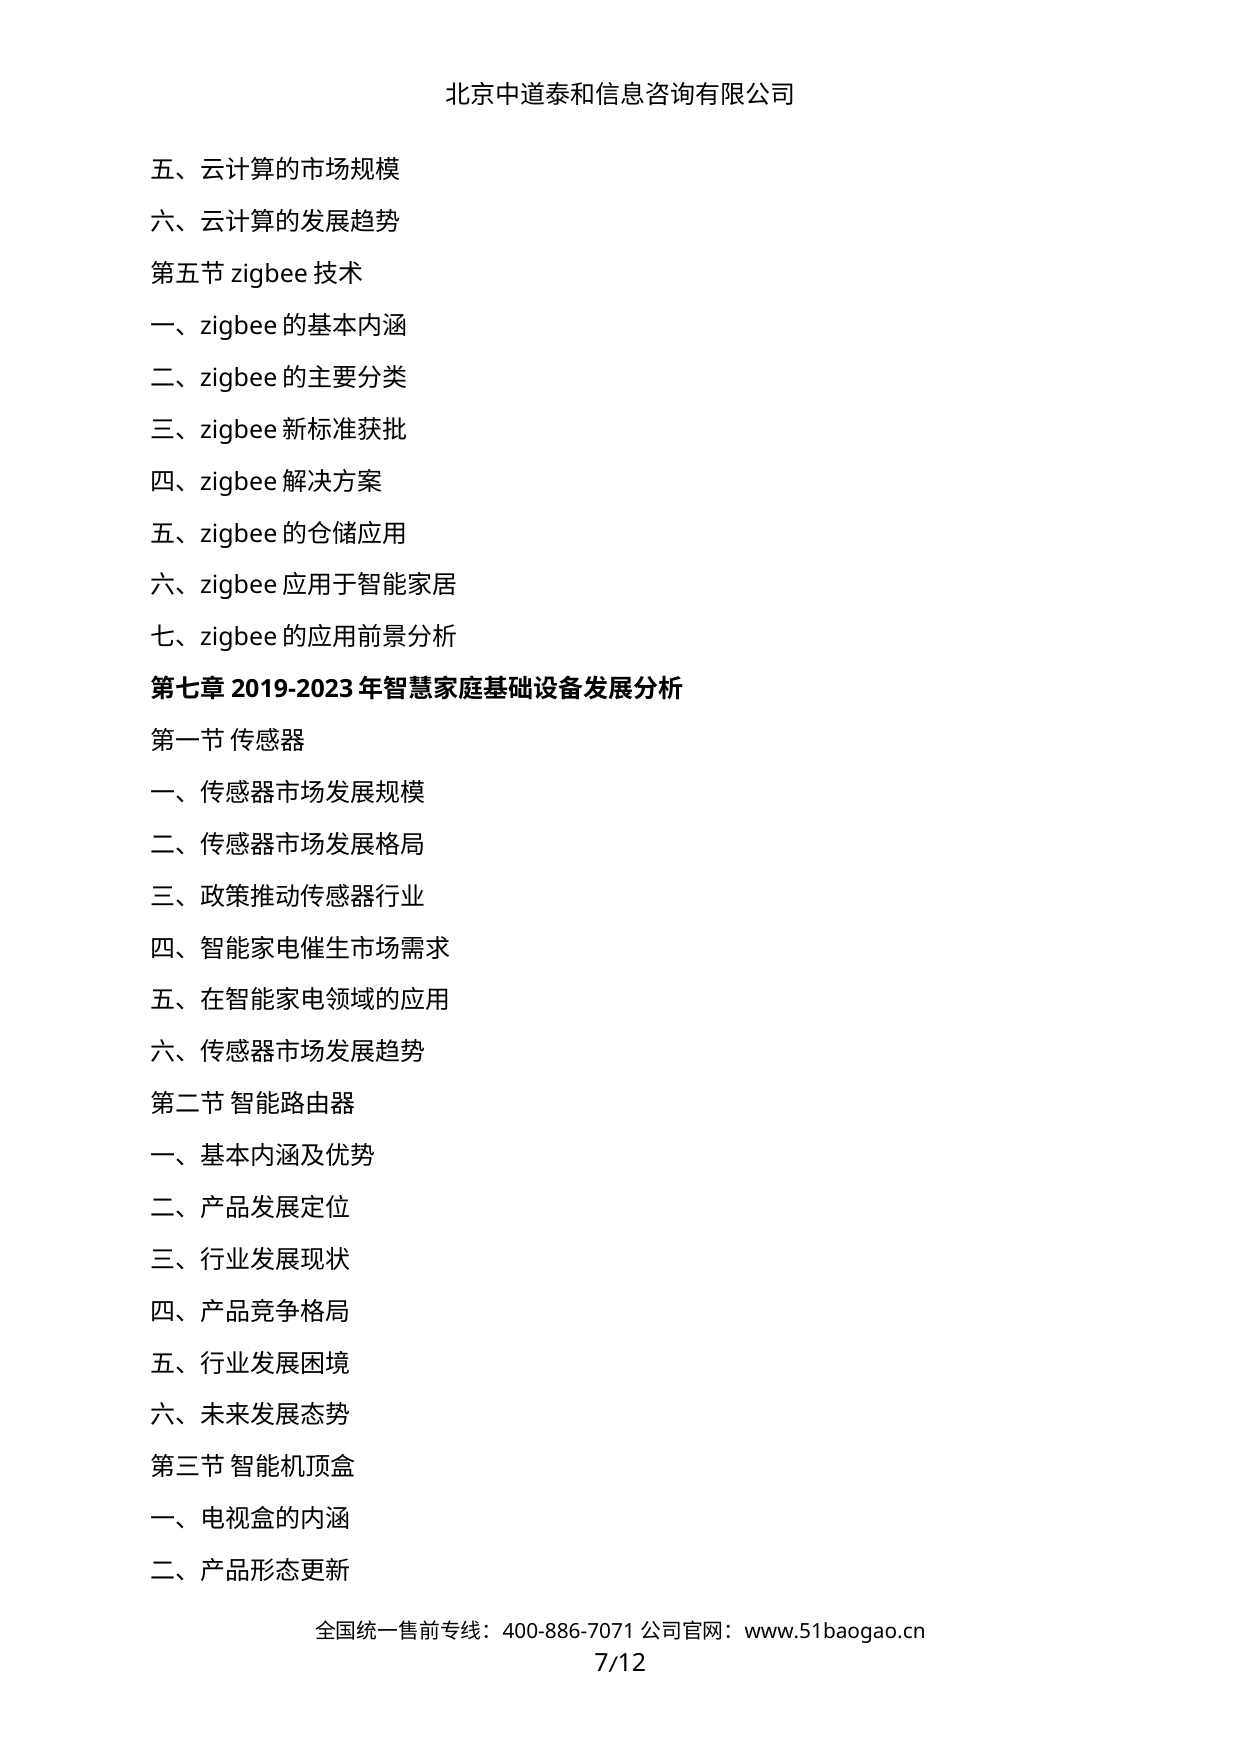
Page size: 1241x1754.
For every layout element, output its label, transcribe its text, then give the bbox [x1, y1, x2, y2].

text 七、zigbee的应用前景分析 [150, 617, 1090, 653]
text 四、zigbee解决方案 [150, 461, 1090, 497]
text 二、传感器市场发展格局 [150, 824, 1090, 861]
text 五、云计算的市场规模 [150, 150, 1090, 186]
text 第五节 zigbee技术 [150, 254, 1090, 290]
text 第二节 智能路由器 [150, 1084, 1090, 1120]
text 六、云计算的发展趋势 [150, 202, 1090, 238]
text 三、zigbee新标准获批 [150, 409, 1090, 446]
text 一、基本内涵及优势 [150, 1136, 1090, 1172]
text 六、zigbee应用于智能家居 [150, 565, 1090, 601]
text 二、产品形态更新 [150, 1551, 1090, 1587]
text 二、产品发展定位 [150, 1187, 1090, 1224]
text 第一节 传感器 [150, 721, 1090, 757]
text 四、智能家电催生市场需求 [150, 928, 1090, 964]
text 五、zigbee的仓储应用 [150, 513, 1090, 549]
text 四、产品竞争格局 [150, 1291, 1090, 1327]
text 三、政策推动传感器行业 [150, 876, 1090, 912]
text 六、传感器市场发展趋势 [150, 1032, 1090, 1068]
text 一、电视盒的内涵 [150, 1499, 1090, 1535]
text 三、行业发展现状 [150, 1239, 1090, 1276]
text 一、zigbee的基本内涵 [150, 306, 1090, 342]
text 第七章 2019-2023年智慧家庭基础设备发展分析 [150, 669, 1090, 705]
text 五、在智能家电领域的应用 [150, 980, 1090, 1016]
text 第三节 智能机顶盒 [150, 1447, 1090, 1483]
text 二、zigbee的主要分类 [150, 357, 1090, 394]
text 一、传感器市场发展规模 [150, 772, 1090, 809]
text 六、未来发展态势 [150, 1395, 1090, 1431]
text 五、行业发展困境 [150, 1343, 1090, 1379]
